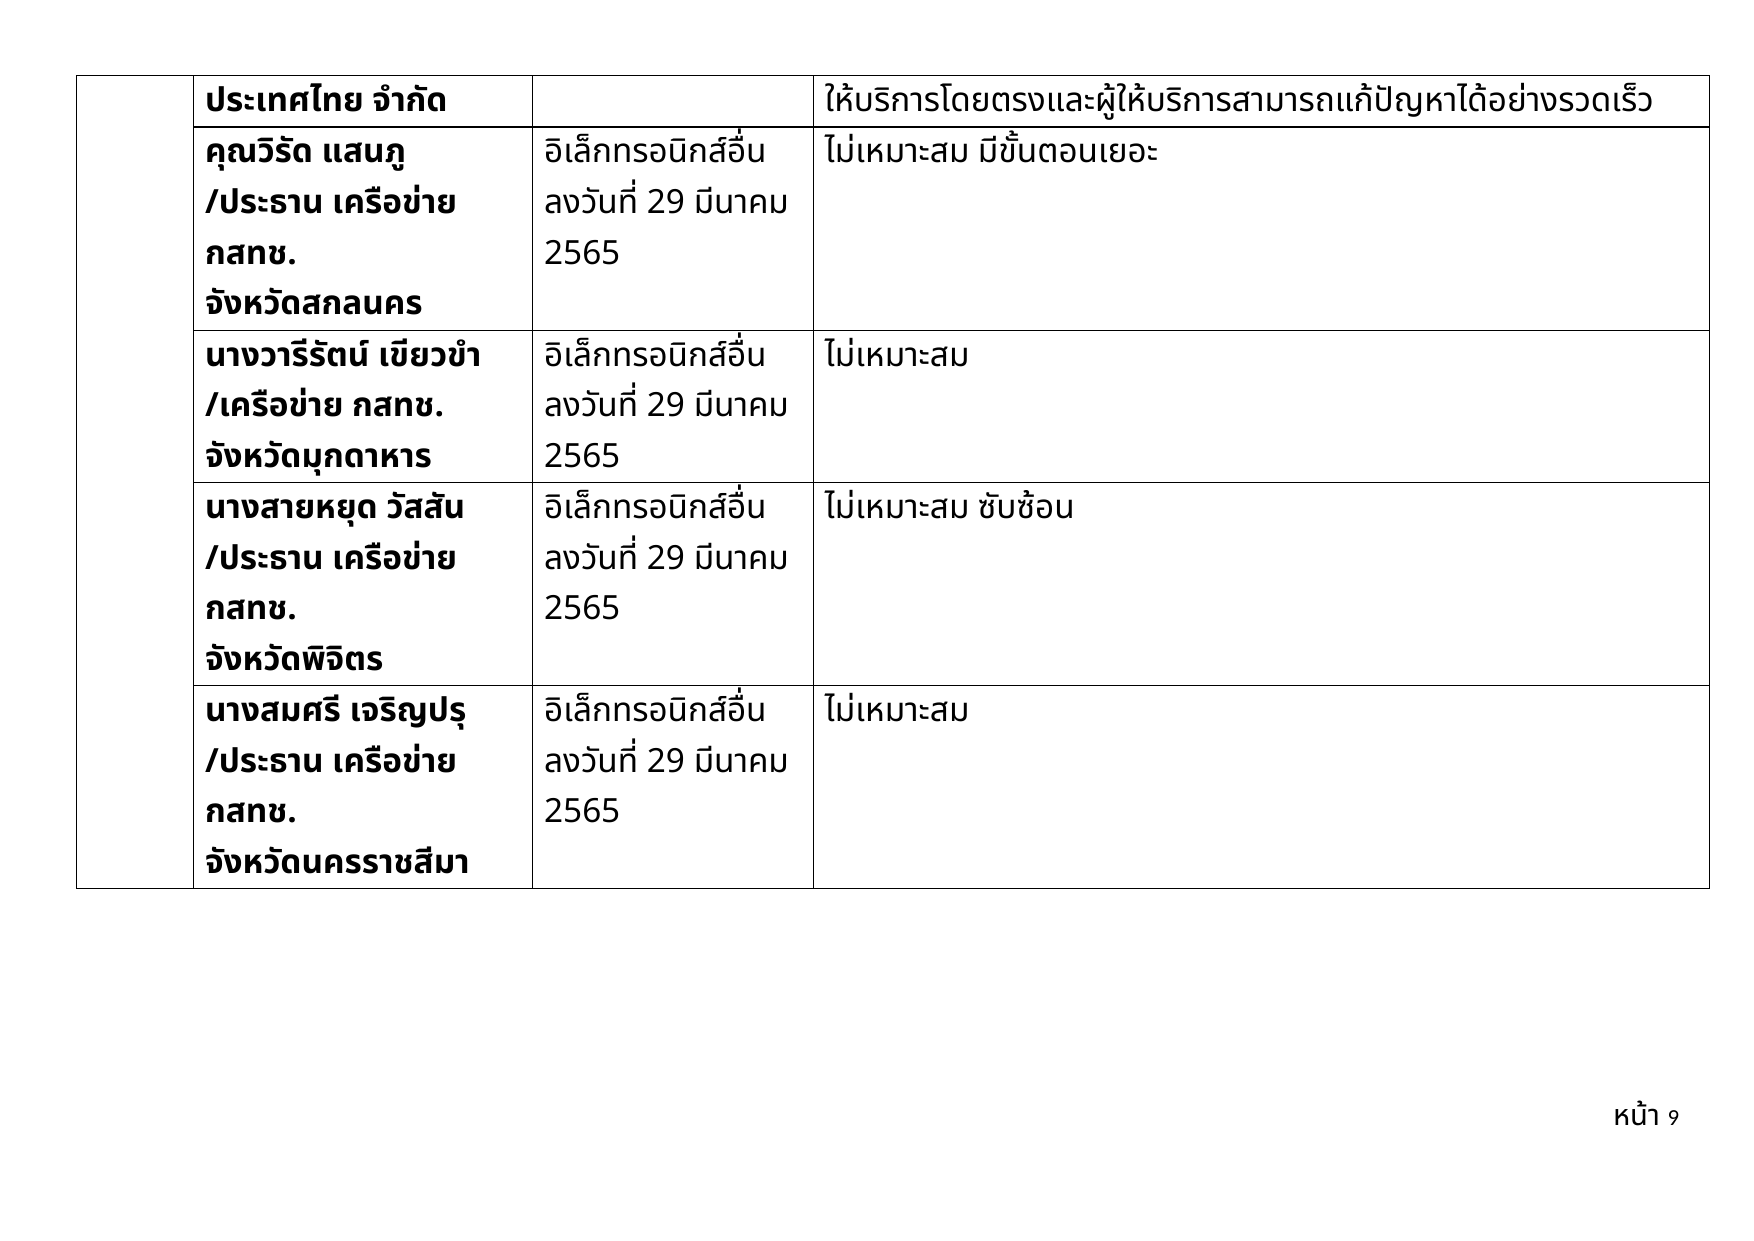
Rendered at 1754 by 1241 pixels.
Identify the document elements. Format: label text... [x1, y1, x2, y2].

table_cell ไม่เหมาะสม [814, 331, 1709, 482]
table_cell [814, 76, 1709, 126]
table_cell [194, 76, 532, 126]
table_cell ไม่เหมาะสม [814, 686, 1709, 888]
table_cell คุณวิรัด แสนภู /ประธาน เครือข่าย กสทช. จังหวัดสกลนคร [194, 128, 532, 329]
table_cell ไม่เหมาะสม มีขั้นตอนเยอะ [814, 128, 1709, 329]
table_cell นางวารีรัตน์ เขียวขำ /เครือข่าย กสทช. จังหวัดมุกดาหาร [194, 331, 532, 482]
table_cell อิเล็กทรอนิกส์อื่น ลงวันที่ 29 มีนาคม 2565 [533, 483, 813, 685]
table_cell นางสมศรี เจริญปรุ /ประธาน เครือข่าย กสทช. จังหวัดนครราชสีมา [194, 686, 532, 888]
table_cell อิเล็กทรอนิกส์อื่น ลงวันที่ 29 มีนาคม 2565 [533, 331, 813, 482]
table_cell ไม่เหมาะสม ซับซ้อน [814, 483, 1709, 685]
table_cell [533, 76, 813, 126]
table_cell นางสายหยุด วัสสัน /ประธาน เครือข่าย กสทช. จังหวัดพิจิตร [194, 483, 532, 685]
table_cell อิเล็กทรอนิกส์อื่น ลงวันที่ 29 มีนาคม 2565 [533, 128, 813, 329]
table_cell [533, 686, 813, 888]
